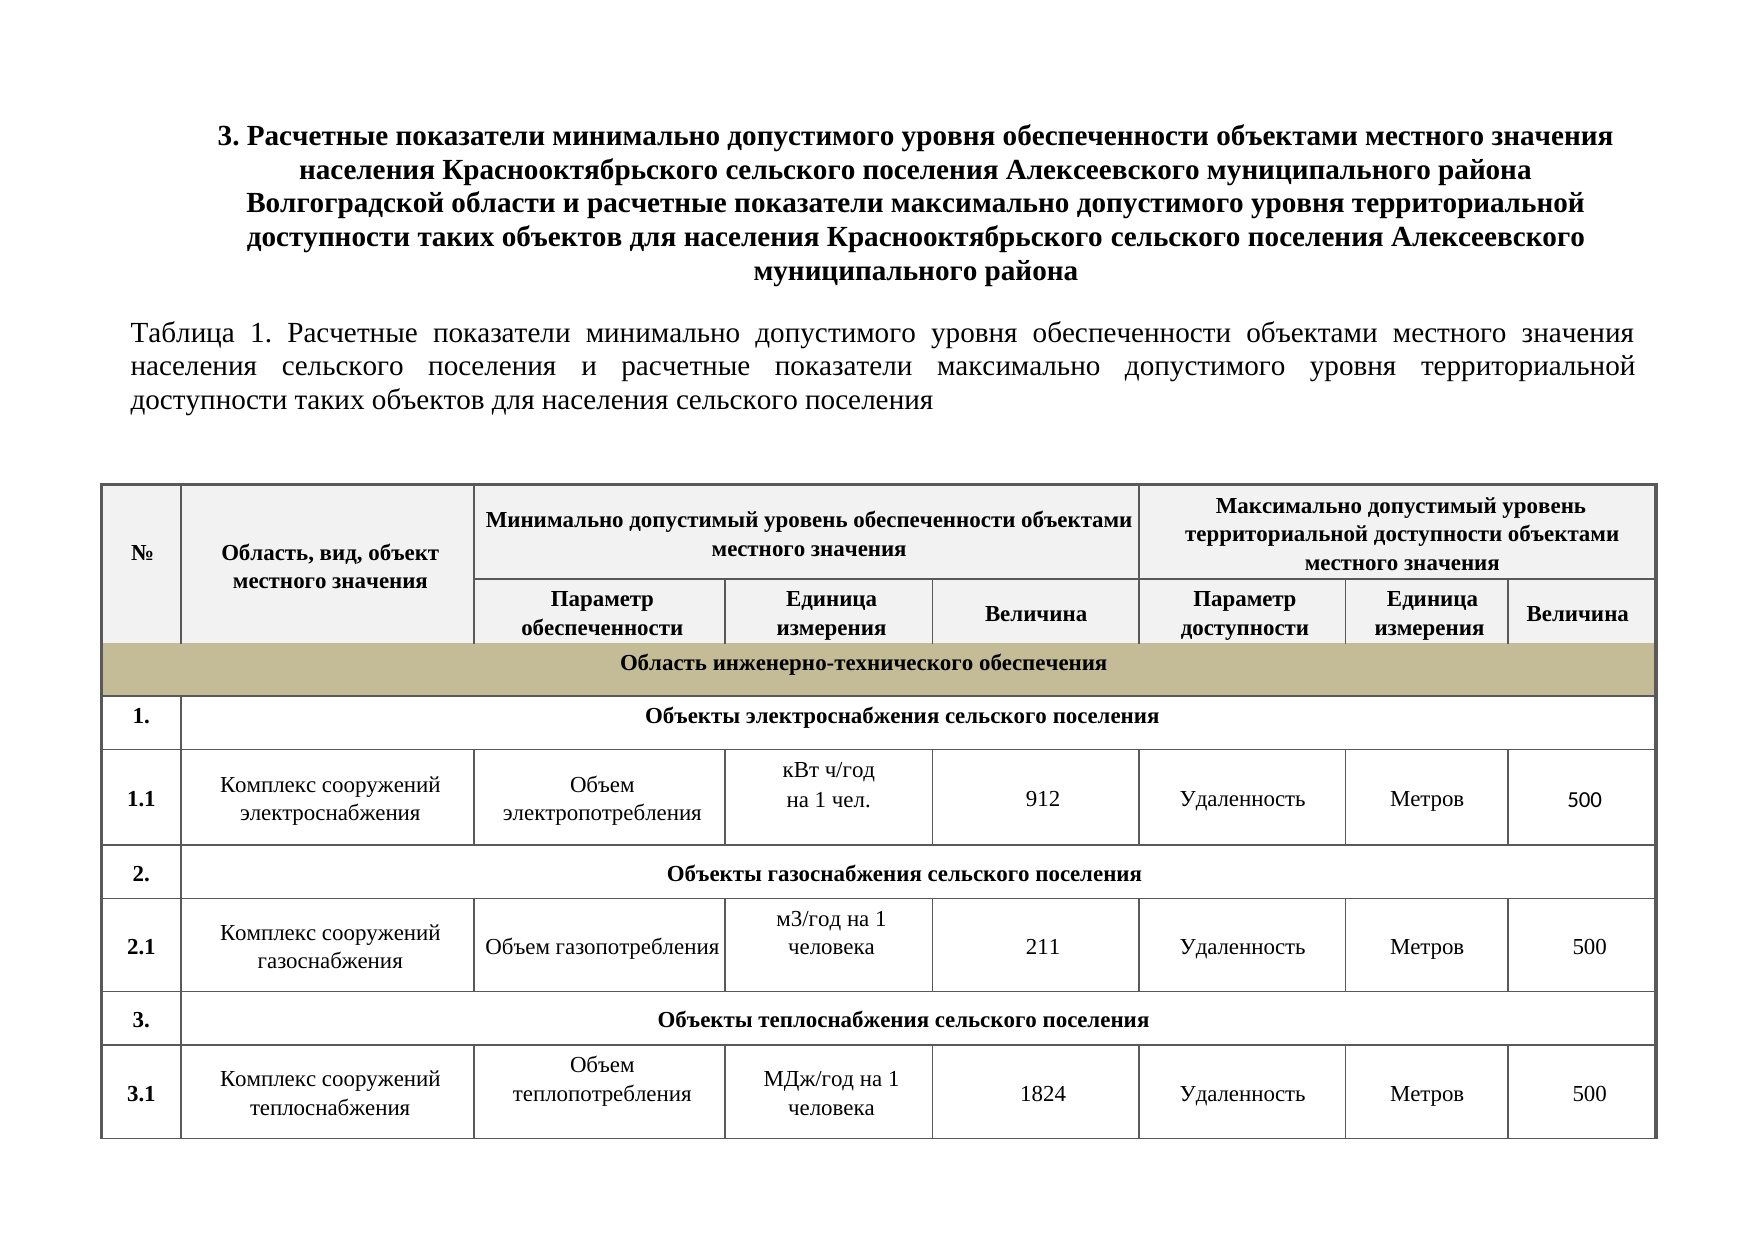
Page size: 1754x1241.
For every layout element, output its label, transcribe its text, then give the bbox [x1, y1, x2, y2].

table_cell Объем газопотребления [475, 899, 724, 991]
table_cell Комплекс сооружений электроснабжения [182, 750, 473, 844]
table_cell Величина [1509, 580, 1654, 643]
table_cell Объекты электроснабжения сельского поселения [474, 697, 1654, 749]
table_cell 2. [103, 846, 180, 897]
table_cell [182, 697, 474, 749]
table_header Максимально допустимый уровень территориальной доступности объектами местного значения [1140, 486, 1654, 578]
table_cell 3. [103, 992, 180, 1044]
table_cell 1. [103, 697, 180, 749]
table_cell 1824 [933, 1046, 1138, 1137]
table_cell Комплекс сооружений газоснабжения [182, 899, 473, 991]
table_cell Удаленность [1140, 750, 1345, 844]
table_cell Параметр доступности [1140, 580, 1345, 643]
table_cell 1.1 [103, 750, 180, 844]
table_cell [182, 992, 474, 1044]
table_cell Объекты газоснабжения сельского поселения [474, 846, 1654, 897]
table_cell Объем теплопотребления [475, 1046, 724, 1137]
text 3. Расчетные показатели минимально допустимого уровня обеспеченности объектами местного значения населения Краснооктябрьского сельского поселения Алексеевского муниципального района Волгоградской области и расчетные показатели максимально допустимого уровня территориальной доступности таких объектов для населения Краснооктябрьского сельского поселения Алексеевского муниципального района [206, 118, 1625, 286]
text Таблица 1. Расчетные показатели минимально допустимого уровня обеспеченности объектами местного значения населения сельского поселения и расчетные показатели максимально допустимого уровня территориальной доступности таких объектов для населения сельского поселения [130, 315, 1636, 416]
table_cell [103, 644, 474, 695]
table_cell 912 [933, 750, 1138, 844]
table_cell 500 [1509, 1046, 1654, 1137]
table_cell Единица измерения [726, 580, 932, 643]
table_cell Метров [1346, 1046, 1507, 1137]
table_cell 211 [933, 899, 1138, 991]
table_cell Параметр обеспеченности [475, 580, 724, 643]
table_cell [182, 846, 474, 897]
table_cell Объекты теплоснабжения сельского поселения [474, 992, 1654, 1044]
table_header № [103, 486, 180, 643]
table_cell 3.1 [103, 1046, 180, 1137]
table_cell Удаленность [1140, 1046, 1345, 1137]
table_cell Величина [933, 580, 1138, 643]
table_header Минимально допустимый уровень обеспеченности объектами местного значения [475, 486, 1138, 578]
table_cell Единица измерения [1346, 580, 1507, 643]
table_cell Область инженерно-технического обеспечения [474, 644, 1654, 695]
table_cell 2.1 [103, 899, 180, 991]
table_cell 500 [1509, 899, 1654, 991]
table_cell кВт ч/год на 1 чел. [726, 750, 932, 844]
table_cell Комплекс сооружений теплоснабжения [182, 1046, 473, 1137]
table_header Область, вид, объект местного значения [182, 486, 473, 643]
table_cell Удаленность [1140, 899, 1345, 991]
table_cell Метров [1346, 750, 1507, 844]
table_cell м3/год на 1 человека [726, 899, 932, 991]
table_cell МДж/год на 1 человека [726, 1046, 932, 1137]
table_cell Объем электропотребления [475, 750, 724, 844]
table_cell 500 [1509, 750, 1654, 844]
table_cell Метров [1346, 899, 1507, 991]
